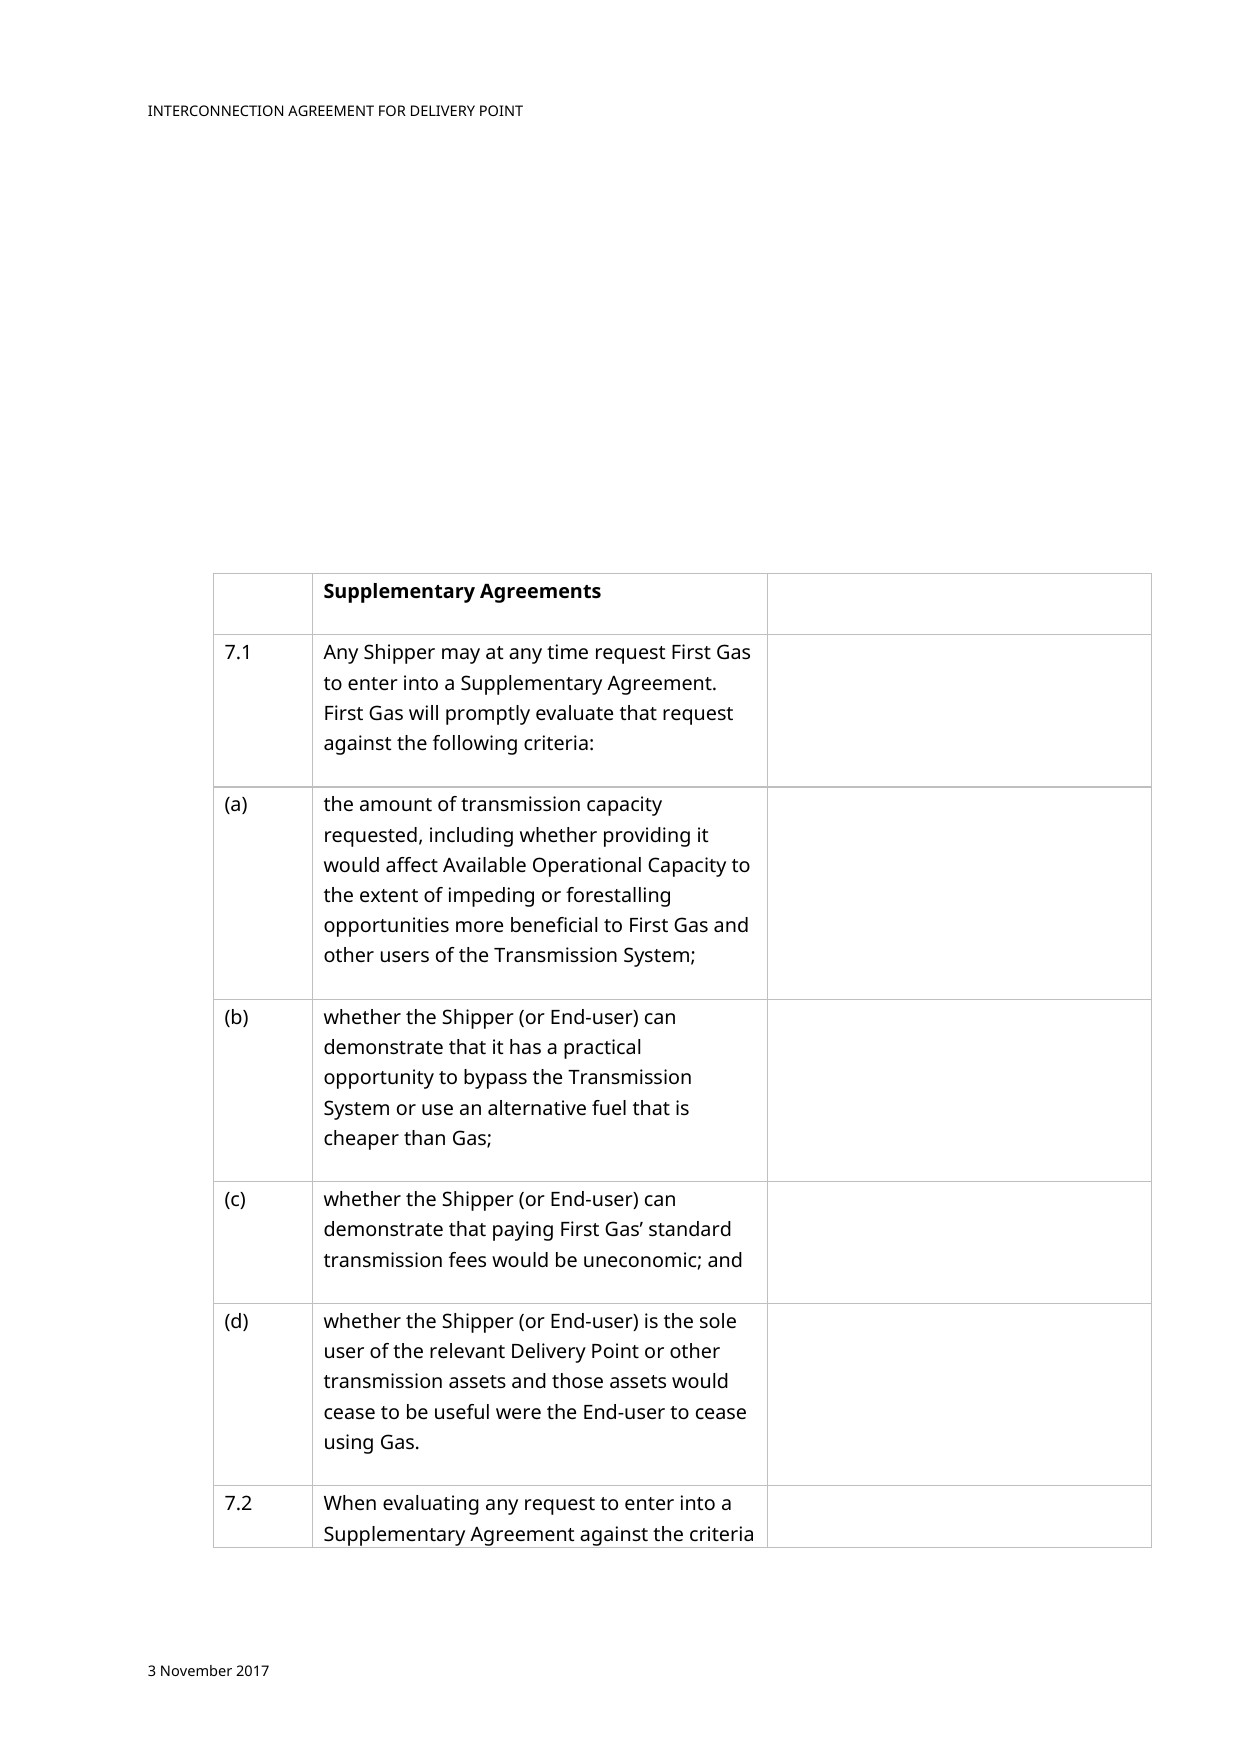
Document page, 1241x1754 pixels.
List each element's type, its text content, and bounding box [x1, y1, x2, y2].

table_cell [768, 1486, 1151, 1547]
table_cell 7.1 [214, 635, 312, 786]
table_cell [768, 788, 1151, 999]
table_cell [768, 1182, 1151, 1303]
table_cell whether the Shipper (or End-user) can demonstrate that paying First Gas’ standard transmission fees would be uneconomic; and [313, 1182, 767, 1303]
table_cell [768, 574, 1151, 634]
table_cell Supplementary Agreements [313, 574, 767, 634]
table_cell [768, 1304, 1151, 1485]
table_cell (c) [214, 1182, 312, 1303]
table_cell the amount of transmission capacity requested, including whether providing it would affect Available Operational Capacity to the extent of impeding or forestalling opportunities more beneficial to First Gas and other users of the Transmission System; [313, 788, 767, 999]
table_cell Any Shipper may at any time request First Gas to enter into a Supplementary Agreement. First Gas will promptly evaluate that request against the following criteria: [313, 635, 767, 786]
table_cell [768, 635, 1151, 786]
table_cell (d) [214, 1304, 312, 1485]
table_cell (a) [214, 788, 312, 999]
table_cell [768, 1000, 1151, 1181]
table_cell 7.2 [214, 1486, 312, 1547]
table_cell [214, 574, 312, 634]
table_cell whether the Shipper (or End-user) can demonstrate that it has a practical opportunity to bypass the Transmission System or use an alternative fuel that is cheaper than Gas; [313, 1000, 767, 1181]
table_cell (b) [214, 1000, 312, 1181]
table_cell whether the Shipper (or End-user) is the sole user of the relevant Delivery Point or other transmission assets and those assets would cease to be useful were the End-user to cease using Gas. [313, 1304, 767, 1485]
table_cell When evaluating any request to enter into a Supplementary Agreement against the criteria referred to in section 7.1, First Gas will use the information available to it at that time. [313, 1486, 767, 1547]
